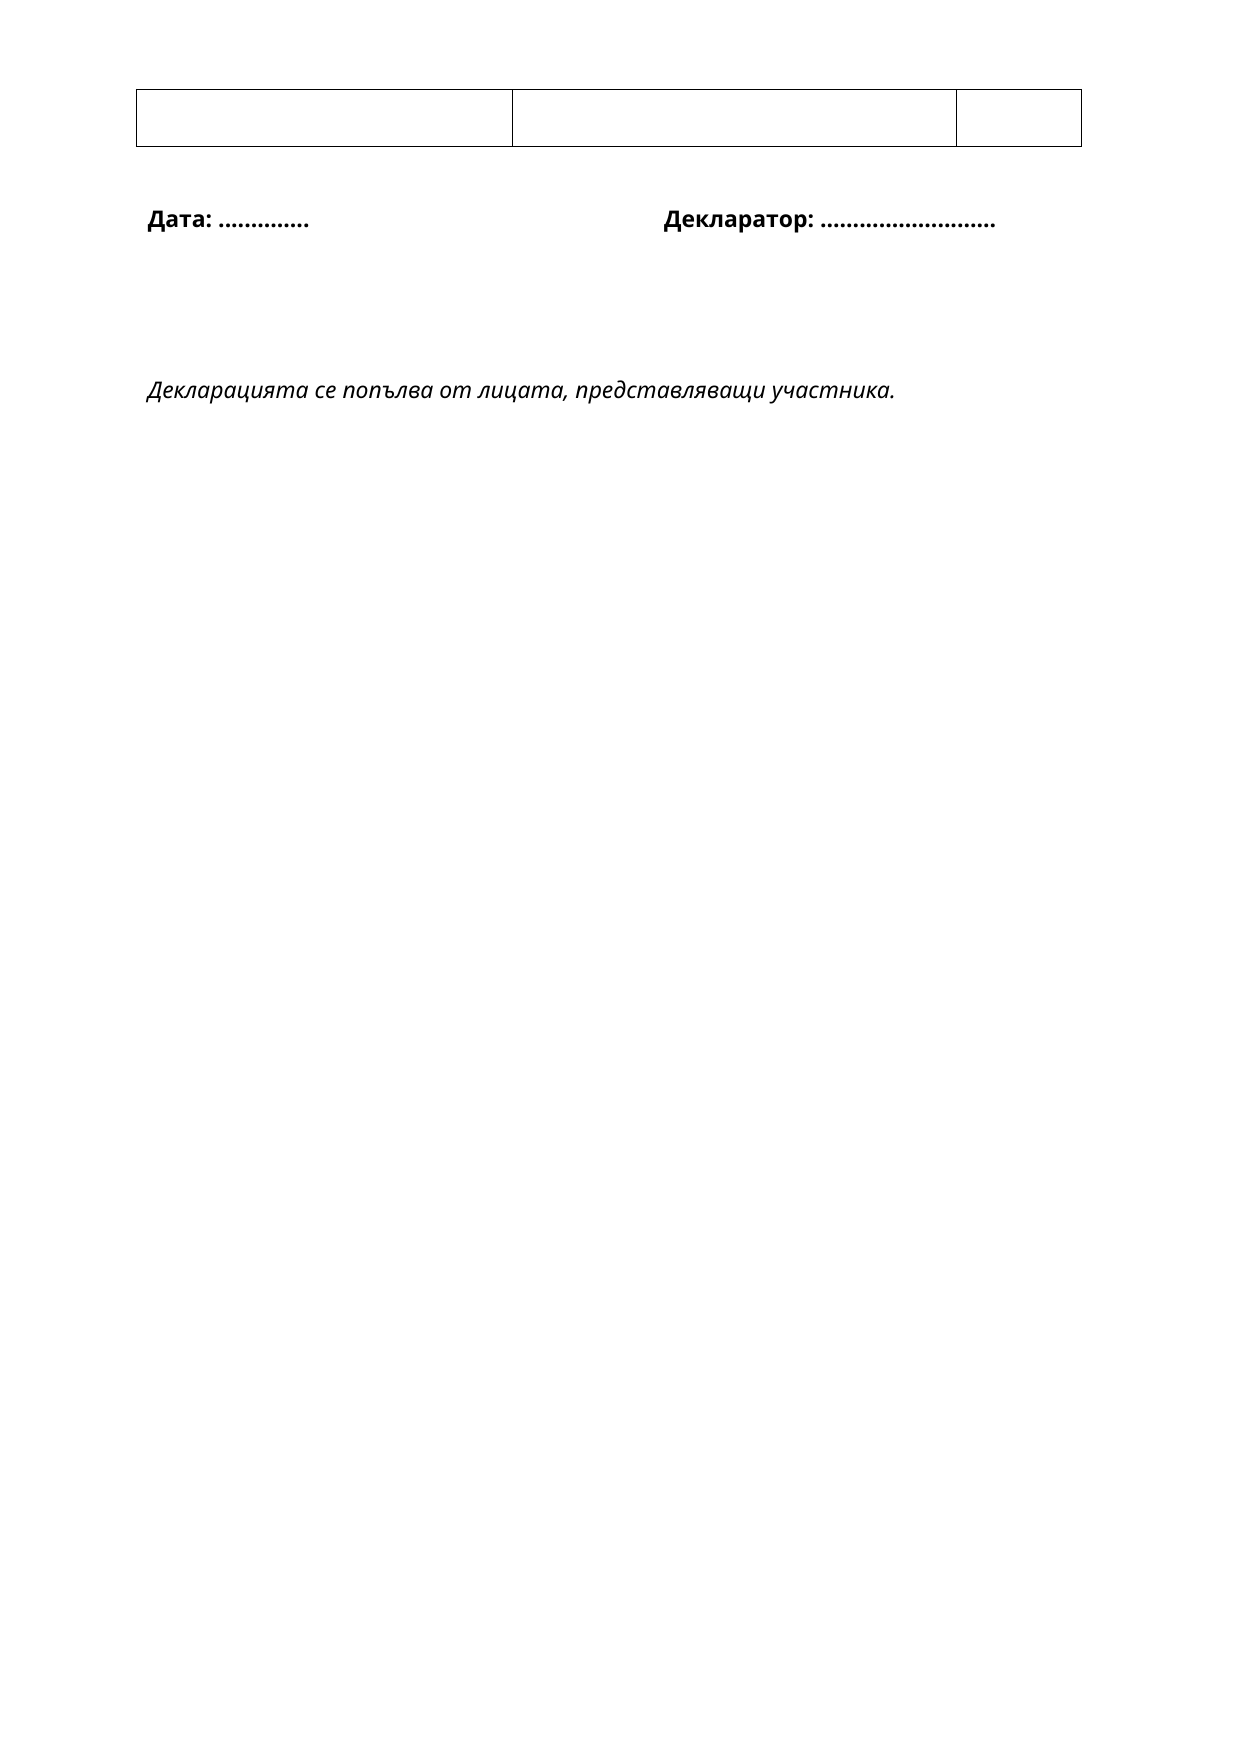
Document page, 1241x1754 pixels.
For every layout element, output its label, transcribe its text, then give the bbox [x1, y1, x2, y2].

text Декларацията се попълва от лицата, представляващи участника. [148, 374, 1092, 405]
table_cell [957, 90, 1081, 146]
table_cell [513, 90, 956, 146]
table_cell [137, 90, 512, 146]
text Дата: .............. Декларатор: ........................... [148, 203, 1092, 235]
